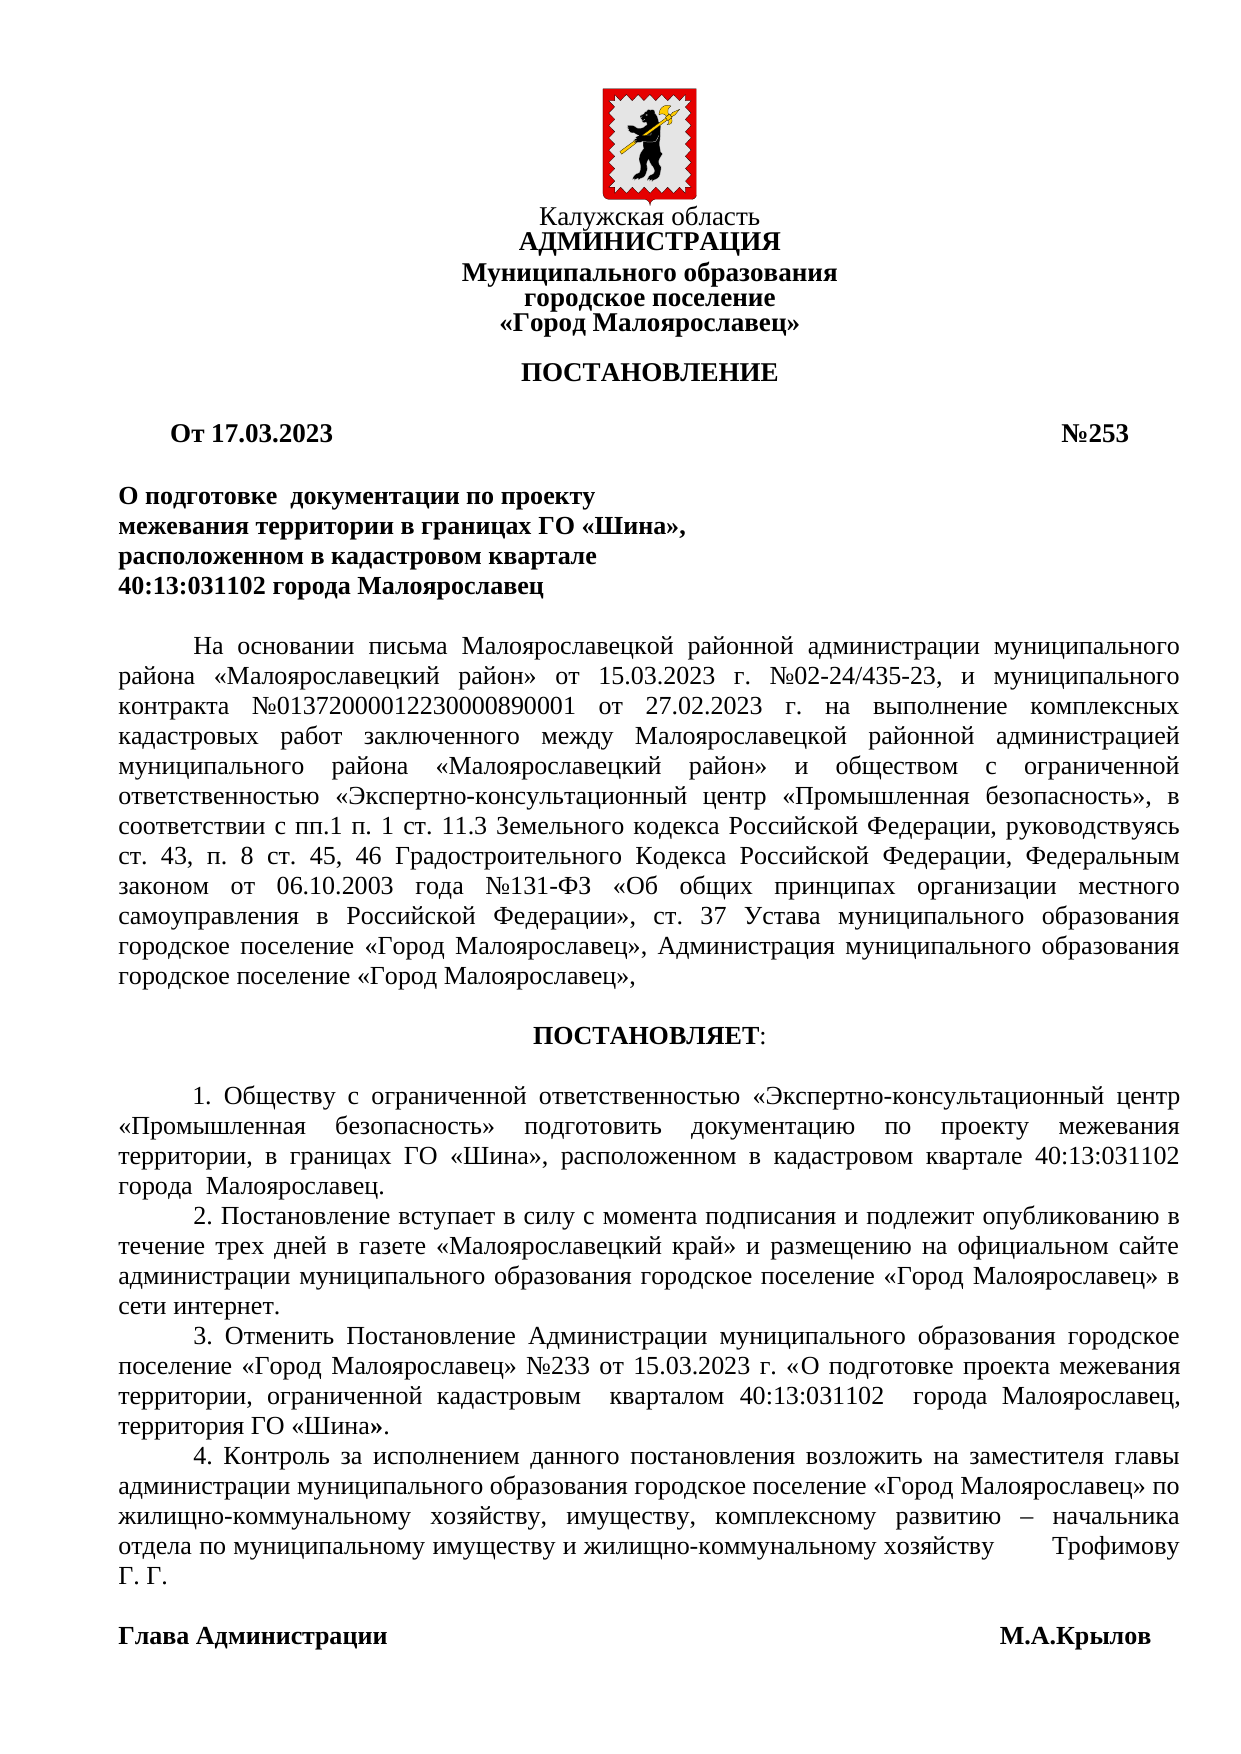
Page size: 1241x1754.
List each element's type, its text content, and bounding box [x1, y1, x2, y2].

text Муниципального образования [118, 256, 1181, 287]
text На основании письма Малоярославецкой районной администрации муниципального района «Малоярославецкий район» от 15.03.2023 г. №02-24/435-23, и муниципального контракта №01372000012230000890001 от 27.02.2023 г. на выполнение комплексных кадастровых работ заключенного между Малоярославецкой районной администрацией муниципального района «Малоярославецкий район» и обществом с ограниченной ответственностью «Экспертно-консультационный центр «Промышленная безопасность», в соответствии с пп.1 п. 1 ст. 11.3 Земельного кодекса Российской Федерации, руководствуясь ст. 43, п. 8 ст. 45, 46 Градостроительного Кодекса Российской Федерации, Федеральным законом от 06.10.2003 года №131-ФЗ «Об общих принципах организации местного самоуправления в Российской Федерации», ст. 37 Устава муниципального образования городское поселение «Город Малоярославец», Администрация муниципального образования городское поселение «Город Малоярославец», [118, 630, 1181, 990]
text расположенном в кадастровом квартале [118, 540, 1181, 570]
text 2. Постановление вступает в силу с момента подписания и подлежит опубликованию в течение трех дней в газете «Малоярославецкий край» и размещению на официальном сайте администрации муниципального образования городское поселение «Город Малоярославец» в сети интернет. [118, 1200, 1181, 1320]
text ПОСТАНОВЛЕНИЕ [118, 361, 1181, 386]
text 3. Отменить Постановление Администрации муниципального образования городское поселение «Город Малоярославец» №233 от 15.03.2023 г. «О подготовке проекта межевания территории, ограниченной кадастровым кварталом 40:13:031102 города Малоярославец, территория ГО «Шина». [118, 1320, 1181, 1440]
text От 17.03.2023 №253 [118, 417, 1181, 449]
text городское поселение [118, 287, 1181, 312]
text «Город Малоярославец» [118, 312, 1181, 337]
text О подготовке документации по проекту [118, 480, 1181, 510]
text ПОСТАНОВЛЯЕТ: [118, 1020, 1181, 1050]
text 4. Контроль за исполнением данного постановления возложить на заместителя главы администрации муниципального образования городское поселение «Город Малоярославец» по жилищно-коммунальному хозяйству, имуществу, комплексному развитию – начальника отдела по муниципальному имуществу и жилищно-коммунальному хозяйству Трофимову Г. Г. [118, 1440, 1181, 1590]
subtitle АДМИНИСТРАЦИЯ [118, 231, 1181, 256]
text 40:13:031102 города Малоярославец [118, 570, 1181, 600]
text 1. Обществу с ограниченной ответственностью «Экспертно-консультационный центр «Промышленная безопасность» подготовить документацию по проекту межевания территории, в границах ГО «Шина», расположенном в кадастровом квартале 40:13:031102 города Малоярославец. [118, 1080, 1181, 1200]
subtitle Калужская область [118, 206, 1181, 231]
subtitle Глава Администрации М.А.Крылов [118, 1620, 1181, 1650]
text межевания территории в границах ГО «Шина», [118, 510, 1181, 540]
